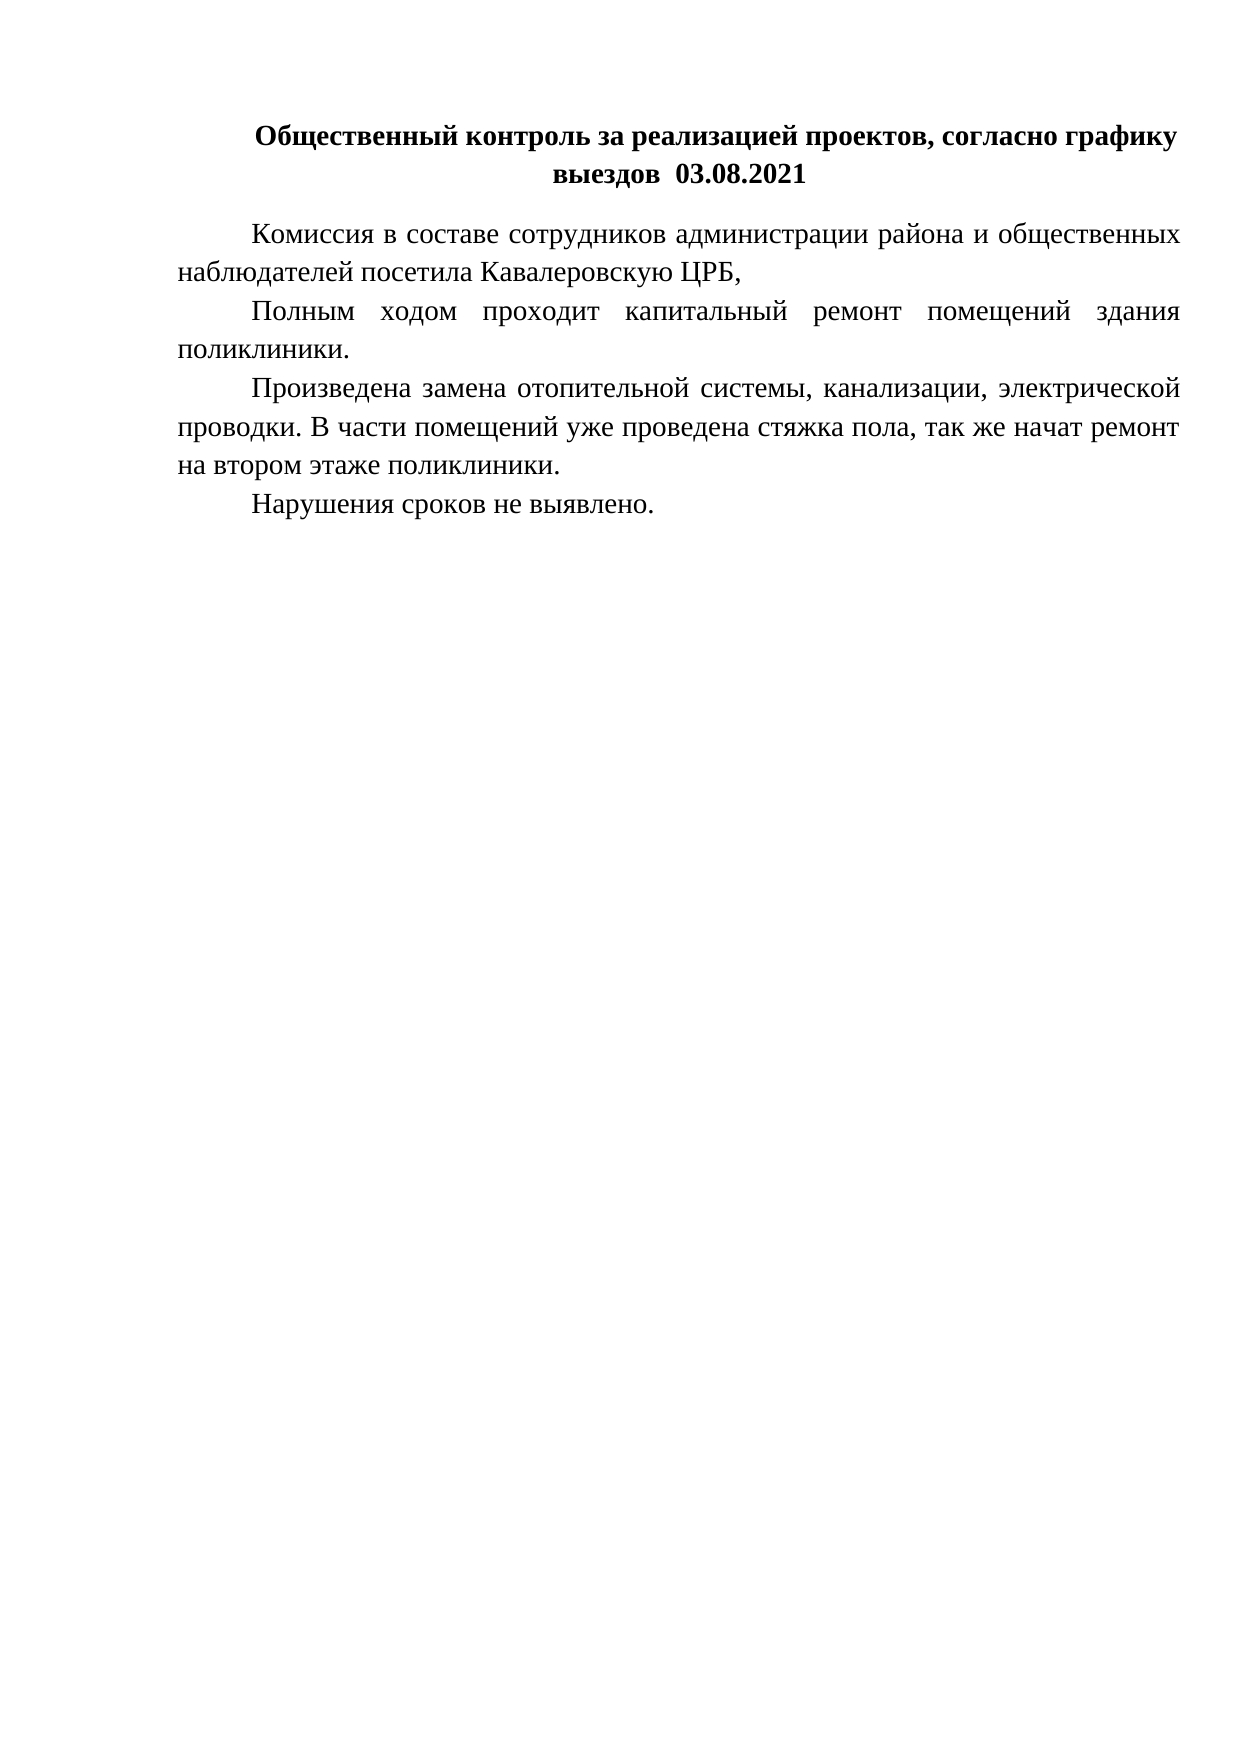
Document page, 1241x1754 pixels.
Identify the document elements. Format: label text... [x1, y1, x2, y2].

text Полным ходом проходит капитальный ремонт помещений здания поликлиники. [177, 293, 1181, 365]
text Произведена замена отопительной системы, канализации, электрической проводки. В части помещений уже проведена стяжка пола, так же начат ремонт на втором этаже поликлиники. [177, 370, 1181, 481]
text Общественный контроль за реализацией проектов, согласно графику выездов 03.08.2021 [177, 118, 1181, 190]
text Нарушения сроков не выявлено. [177, 486, 1181, 519]
text Комиссия в составе сотрудников администрации района и общественных наблюдателей посетила Кавалеровскую ЦРБ, [177, 216, 1181, 288]
